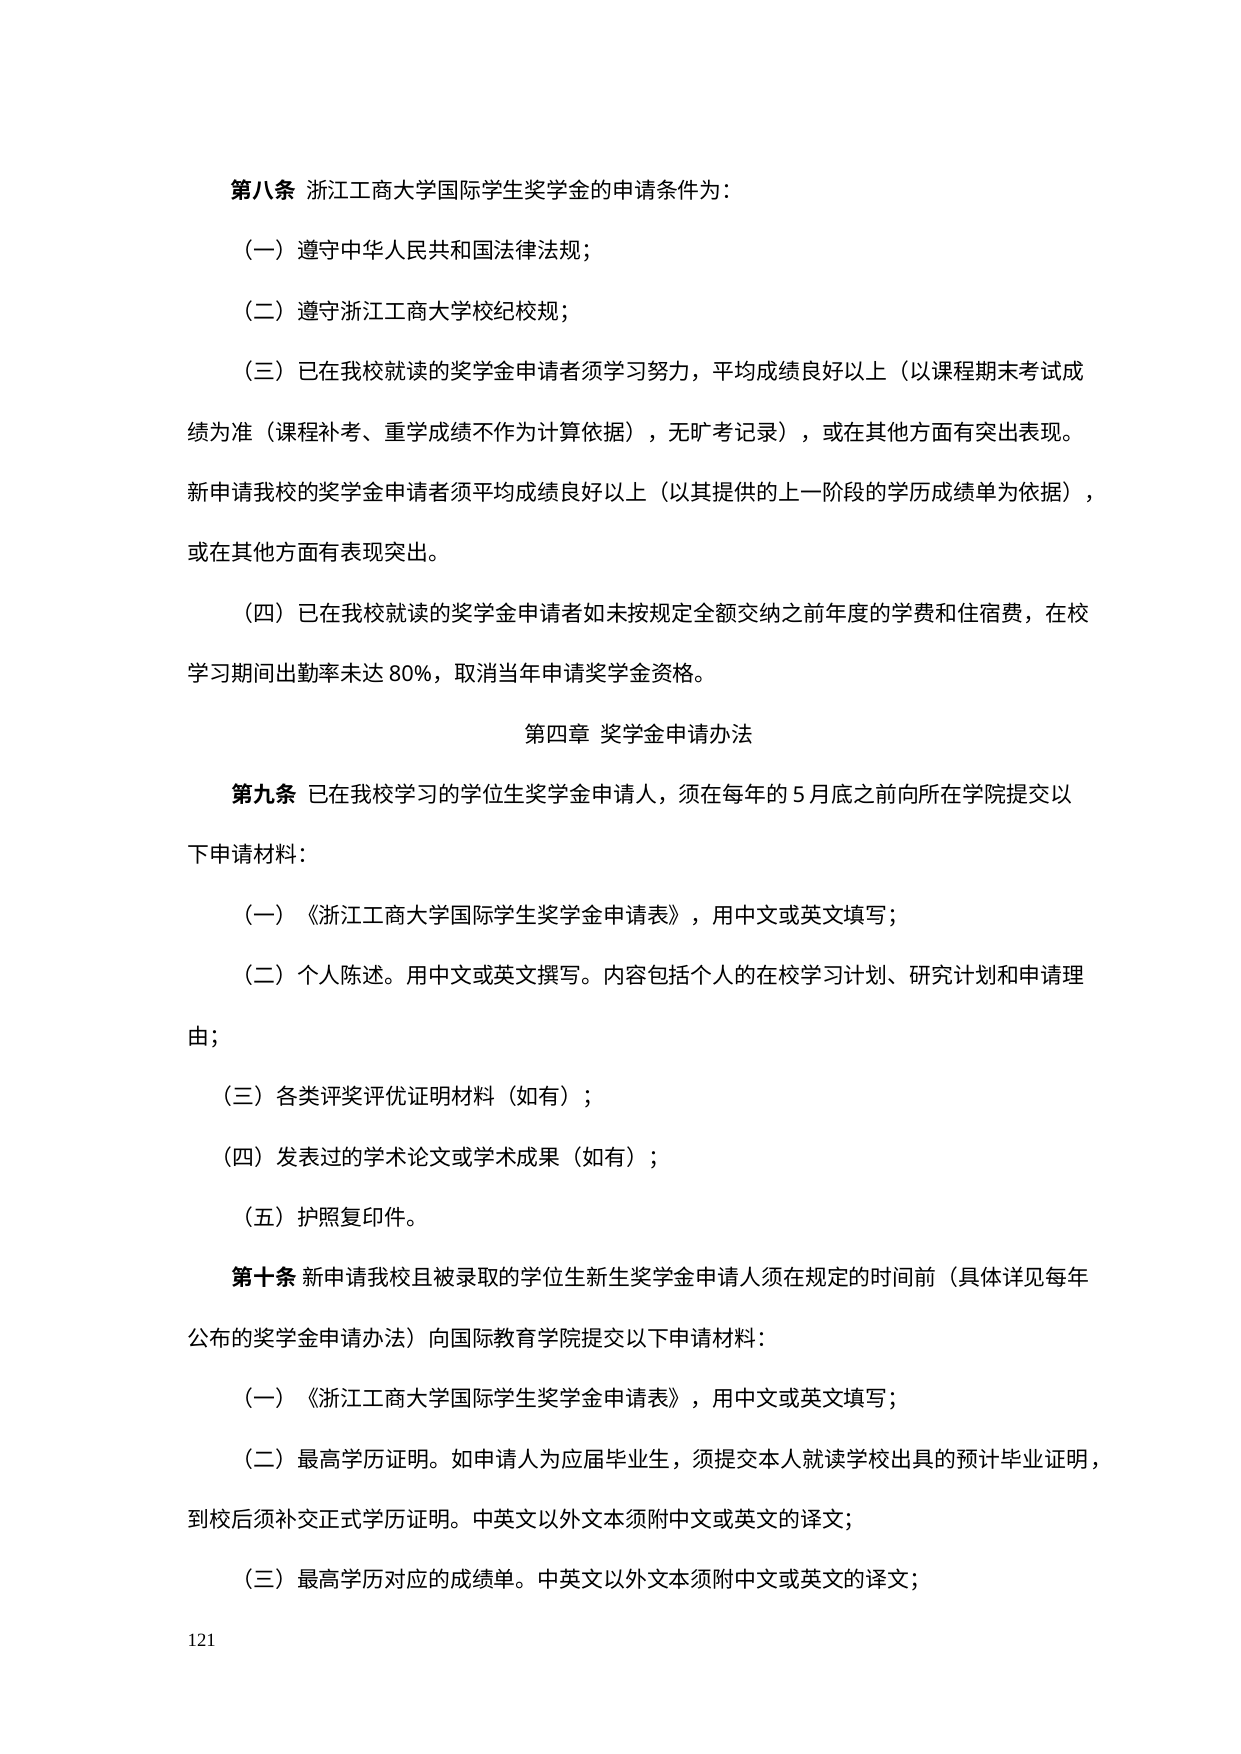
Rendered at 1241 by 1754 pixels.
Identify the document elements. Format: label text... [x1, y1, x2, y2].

text （一）《浙江工商大学国际学生奖学金申请表》，用中文或英文填写； [187, 875, 1090, 935]
text （二）个人陈述。用中文或英文撰写。内容包括个人的在校学习计划、研究计划和申请理由； [187, 935, 1090, 1056]
text （二）最高学历证明。如申请人为应届毕业生，须提交本人就读学校出具的预计毕业证明，到校后须补交正式学历证明。中英文以外文本须附中文或英文的译文； [187, 1419, 1090, 1539]
text （二）遵守浙江工商大学校纪校规； [187, 271, 1090, 331]
text （三）最高学历对应的成绩单。中英文以外文本须附中文或英文的译文； [187, 1539, 1090, 1600]
text 第八条 浙江工商大学国际学生奖学金的申请条件为： [187, 150, 1090, 210]
text （一）《浙江工商大学国际学生奖学金申请表》，用中文或英文填写； [187, 1358, 1090, 1419]
text （四）发表过的学术论文或学术成果（如有）； [187, 1117, 1090, 1177]
text 第十条 新申请我校且被录取的学位生新生奖学金申请人须在规定的时间前（具体详见每年公布的奖学金申请办法）向国际教育学院提交以下申请材料： [187, 1237, 1090, 1358]
text （一）遵守中华人民共和国法律法规； [187, 210, 1090, 271]
text 第四章 奖学金申请办法 [187, 694, 1090, 754]
text （三）已在我校就读的奖学金申请者须学习努力，平均成绩良好以上（以课程期末考试成绩为准（课程补考、重学成绩不作为计算依据），无旷考记录），或在其他方面有突出表现。新申请我校的奖学金申请者须平均成绩良好以上（以其提供的上一阶段的学历成绩单为依据），或在其他方面有表现突出。 [187, 331, 1090, 573]
text （四）已在我校就读的奖学金申请者如未按规定全额交纳之前年度的学费和住宿费，在校学习期间出勤率未达80%，取消当年申请奖学金资格。 [187, 573, 1090, 694]
text （三）各类评奖评优证明材料（如有）； [187, 1056, 1090, 1117]
text （五）护照复印件。 [187, 1177, 1090, 1237]
text 第九条 已在我校学习的学位生奖学金申请人，须在每年的5月底之前向所在学院提交以下申请材料： [187, 754, 1090, 875]
